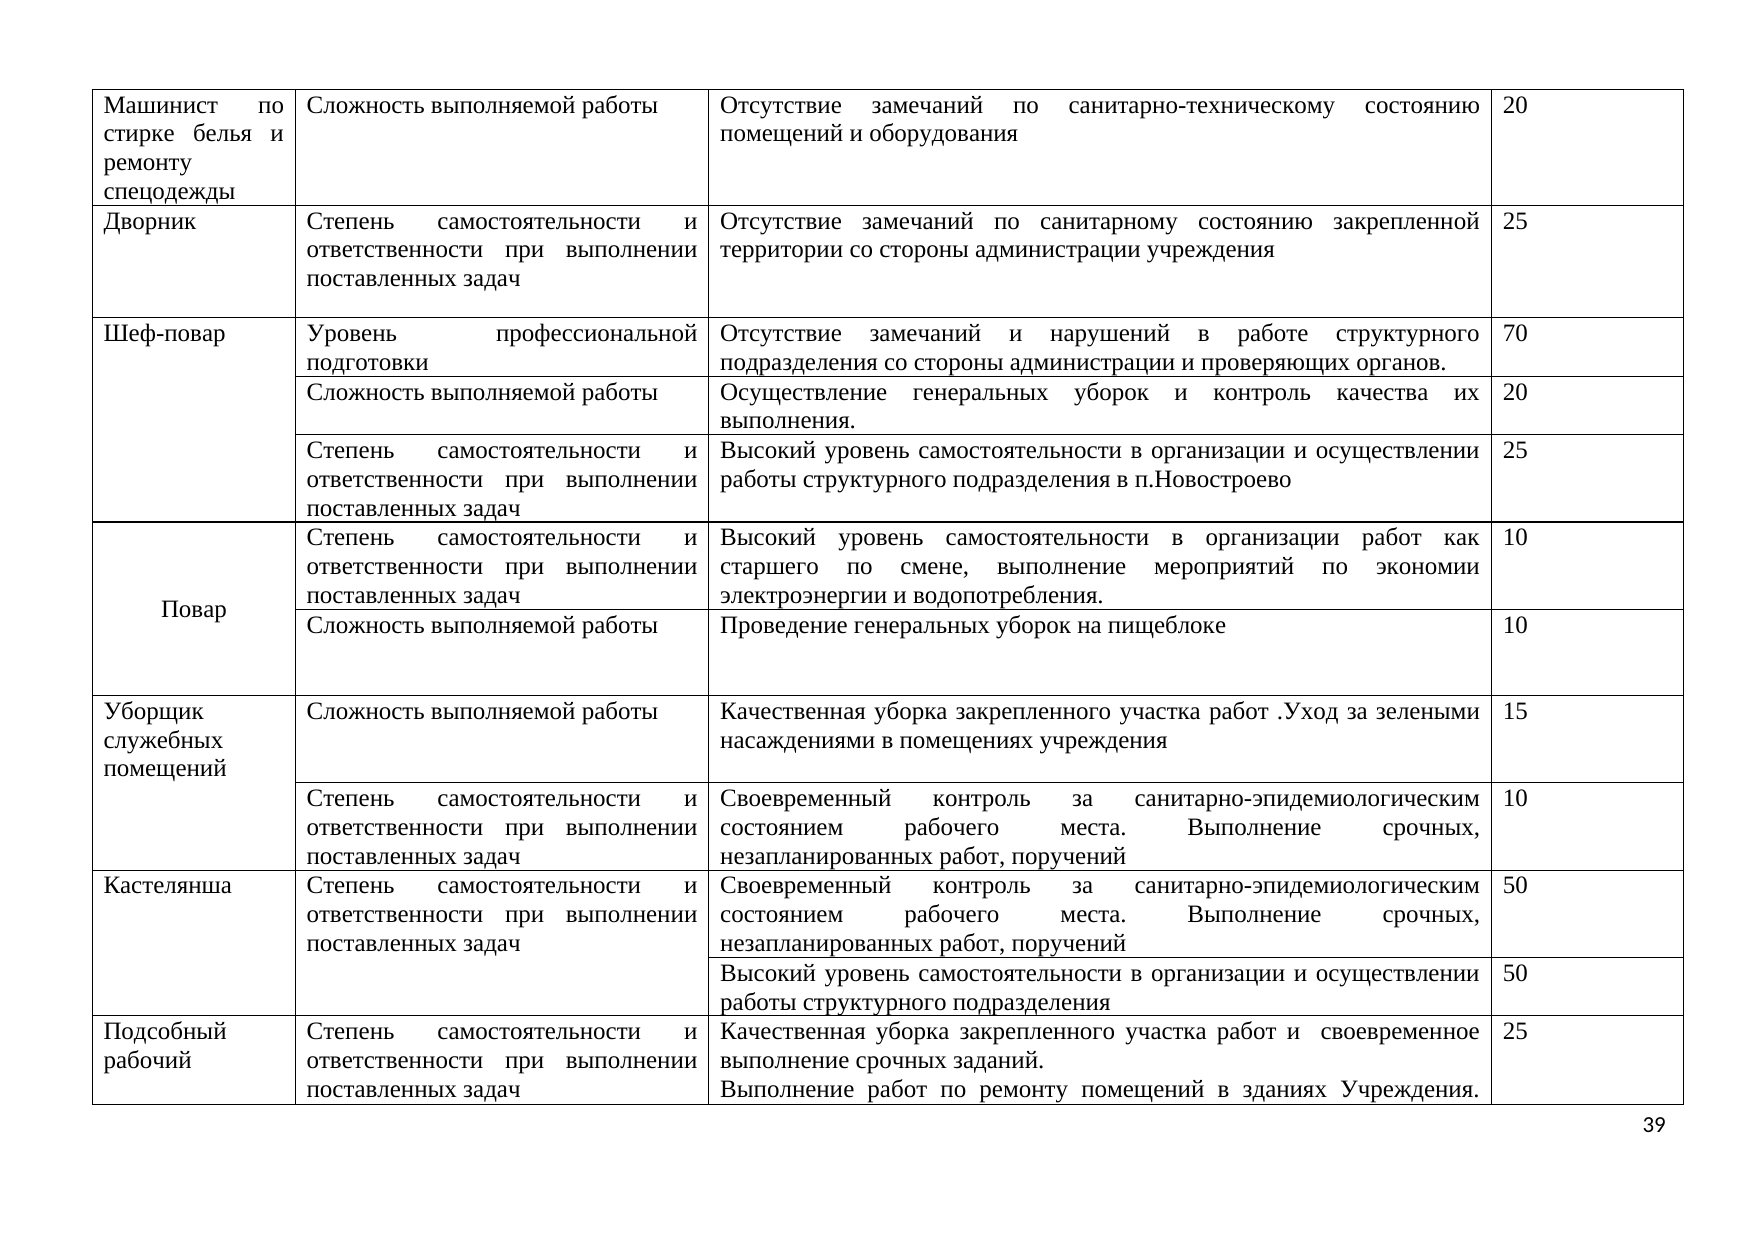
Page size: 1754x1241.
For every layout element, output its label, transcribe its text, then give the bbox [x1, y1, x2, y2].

table_cell Отсутствие замечаний и нарушений в работе структурного подразделения со стороны администрации и проверяющих органов. [709, 318, 1491, 376]
table_cell Высокий уровень самостоятельности в организации работ как старшего по смене, выполнение мероприятий по экономии электроэнергии и водопотребления. [709, 523, 1491, 609]
table_cell 10 [1492, 610, 1683, 695]
table_cell 20 [1492, 90, 1683, 205]
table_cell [296, 1016, 708, 1104]
table_cell Степень самостоятельности и ответственности при выполнении поставленных задач [296, 871, 708, 1015]
table_cell Своевременный контроль за санитарно-эпидемиологическим состоянием рабочего места. Выполнение срочных, незапланированных работ, поручений [709, 871, 1491, 957]
table_cell Машинист по стирке белья и ремонту спецодежды [93, 90, 295, 205]
table_cell 25 [1492, 435, 1683, 521]
table_cell Повар [93, 523, 295, 695]
table_cell 50 [1492, 958, 1683, 1015]
table_cell Уровень профессиональной подготовки [296, 318, 708, 376]
table_cell Осуществление генеральных уборок и контроль качества их выполнения. [709, 377, 1491, 434]
table_cell Кастелянша [93, 871, 295, 1015]
table_cell Высокий уровень самостоятельности в организации и осуществлении работы структурного подразделения [709, 958, 1491, 1015]
table_cell Степень самостоятельности и ответственности при выполнении поставленных задач [296, 523, 708, 609]
table_cell 25 [1492, 206, 1683, 317]
table_cell 10 [1492, 783, 1683, 869]
table_cell Отсутствие замечаний по санитарно-техническому состоянию помещений и оборудования [709, 90, 1491, 205]
table_cell 10 [1492, 523, 1683, 609]
table_cell Сложность выполняемой работы [296, 696, 708, 782]
table_cell 70 [1492, 318, 1683, 376]
table_cell Степень самостоятельности и ответственности при выполнении поставленных задач [296, 435, 708, 521]
table_cell Подсобный рабочий [93, 1016, 295, 1104]
table_cell 20 [1492, 377, 1683, 434]
table_cell Высокий уровень самостоятельности в организации и осуществлении работы структурного подразделения в п.Новостроево [709, 435, 1491, 521]
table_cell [709, 1016, 1491, 1104]
table_cell Степень самостоятельности и ответственности при выполнении поставленных задач [296, 783, 708, 869]
table_cell Качественная уборка закрепленного участка работ .Уход за зелеными насаждениями в помещениях учреждения [709, 696, 1491, 782]
table_cell 50 [1492, 871, 1683, 957]
table_cell Отсутствие замечаний по санитарному состоянию закрепленной территории со стороны администрации учреждения [709, 206, 1491, 317]
table_cell Степень самостоятельности и ответственности при выполнении поставленных задач [296, 206, 708, 317]
table_cell 15 [1492, 696, 1683, 782]
table_cell 25 [1492, 1016, 1683, 1104]
table_cell Дворник [93, 206, 295, 317]
table_cell Проведение генеральных уборок на пищеблоке [709, 610, 1491, 695]
table_cell Шеф-повар [93, 318, 295, 521]
table_cell Сложность выполняемой работы [296, 377, 708, 434]
table_cell Уборщик служебных помещений [93, 696, 295, 869]
table_cell Сложность выполняемой работы [296, 610, 708, 695]
table_cell Сложность выполняемой работы [296, 90, 708, 205]
table_cell Своевременный контроль за санитарно-эпидемиологическим состоянием рабочего места. Выполнение срочных, незапланированных работ, поручений [709, 783, 1491, 869]
